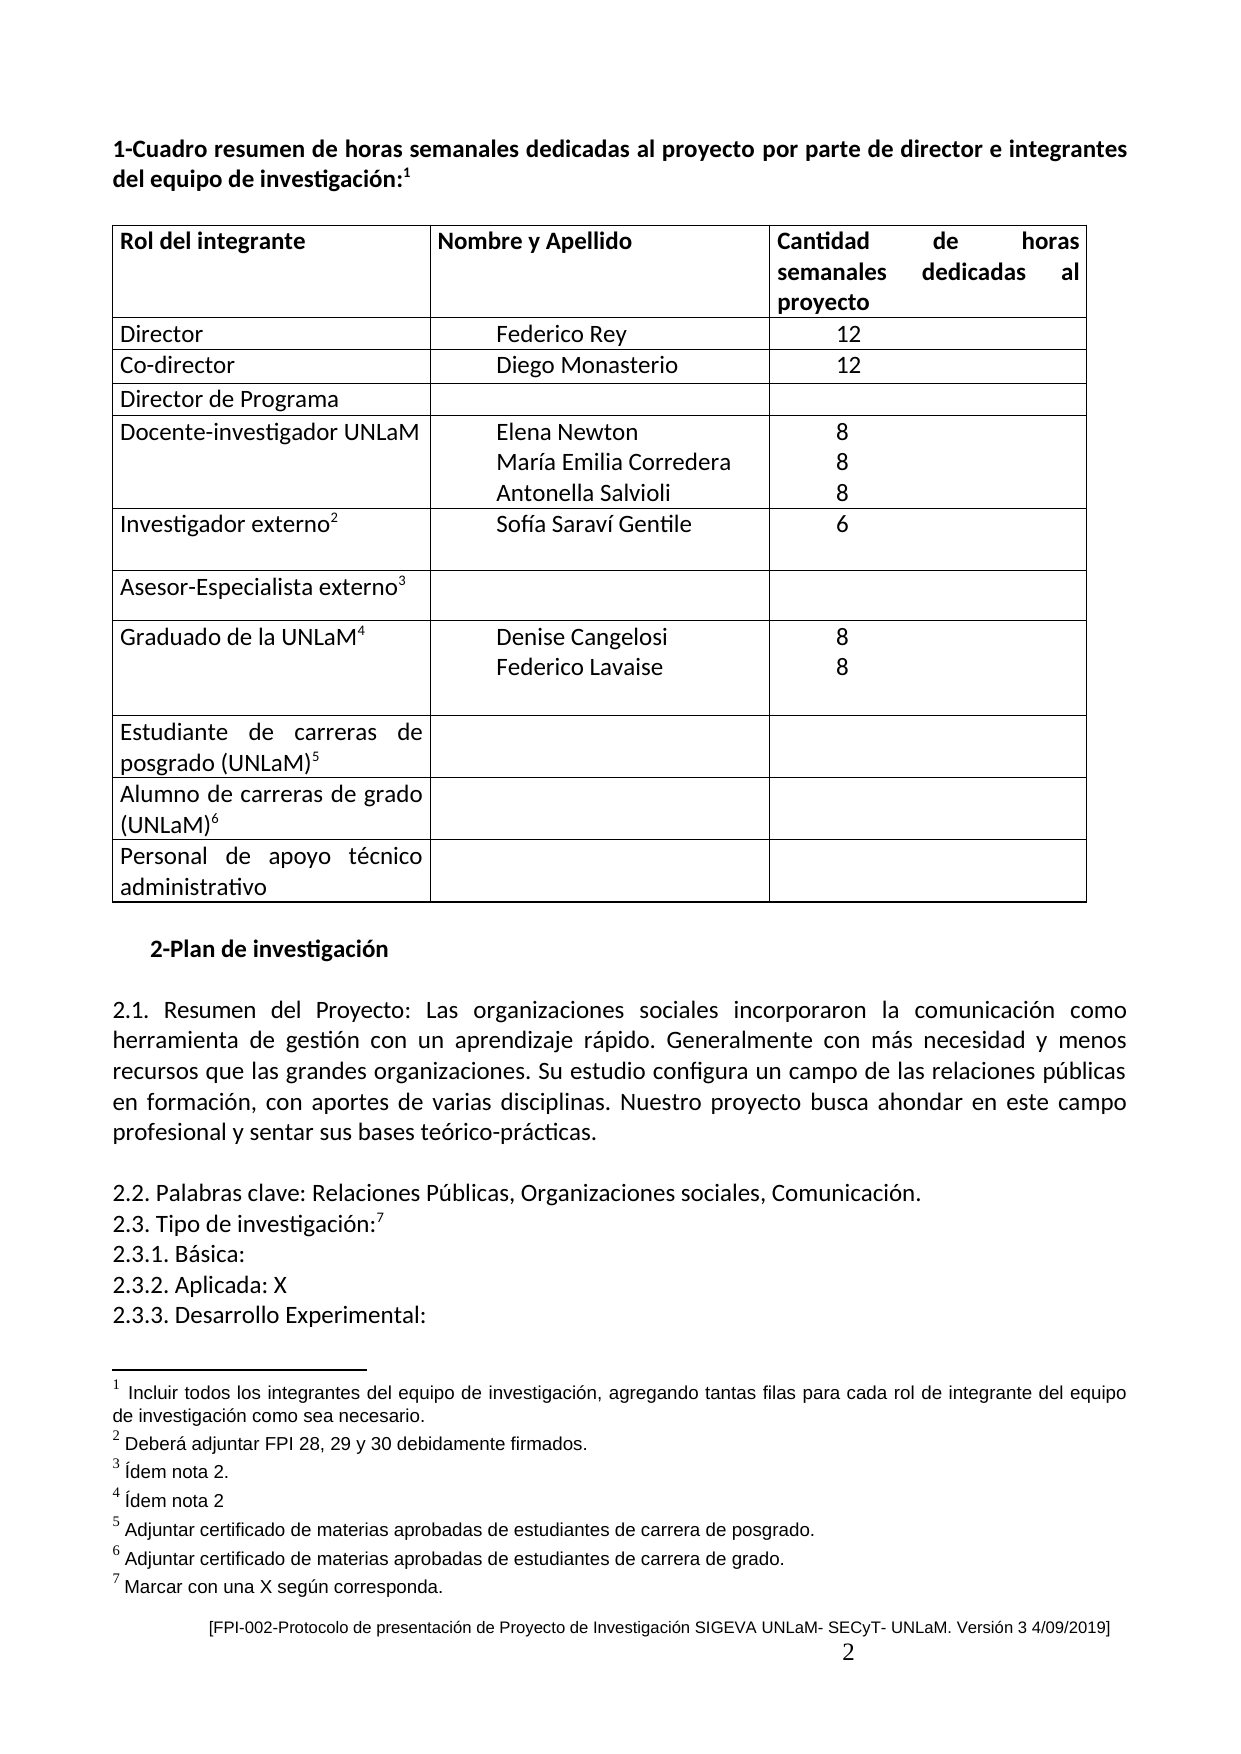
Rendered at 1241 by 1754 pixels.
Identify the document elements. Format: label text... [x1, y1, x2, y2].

text 2.3.1. Básica: [112, 1238, 1128, 1269]
table_header Nombre y Apellido [431, 226, 769, 317]
table_cell Director [113, 318, 430, 349]
text 2.3.3. Desarrollo Experimental: [112, 1299, 1128, 1330]
table_header Rol del integrante [113, 226, 430, 317]
table_cell [431, 716, 769, 777]
table_cell Sofía Saraví Gentile [431, 509, 769, 569]
table_cell Estudiante de carreras de posgrado (UNLaM) [113, 716, 430, 777]
table_header Cantidad de horas semanales dedicadas al proyecto [770, 226, 1086, 317]
table_cell [770, 840, 1086, 901]
text 2.2. Palabras clave: Relaciones Públicas, Organizaciones sociales, Comunicación. [112, 1177, 1128, 1208]
table_cell [431, 384, 769, 415]
table_cell 12 [770, 318, 1086, 349]
table_cell Co-director [113, 350, 430, 382]
table_cell Asesor-Especialista externo [113, 571, 430, 619]
table_cell 6 [770, 509, 1086, 569]
table_cell Federico Rey [431, 318, 769, 349]
table_cell Diego Monasterio [431, 350, 769, 382]
text 2.3.2. Aplicada: X [112, 1269, 1128, 1299]
table_cell [770, 778, 1086, 839]
table_cell 8 8 [770, 621, 1086, 715]
table_cell [770, 716, 1086, 777]
table_cell [431, 840, 769, 901]
table_cell Elena Newton María Emilia Corredera Antonella Salvioli [431, 416, 769, 507]
table_cell Investigador externo [113, 509, 430, 569]
table_cell [431, 778, 769, 839]
table_cell [431, 571, 769, 619]
subtitle 2-Plan de investigación [150, 933, 1128, 963]
table_cell Director de Programa [113, 384, 430, 415]
table_cell 12 [770, 350, 1086, 382]
table_cell 8 8 8 [770, 416, 1086, 507]
text 2.3. Tipo de investigación: [112, 1208, 1128, 1238]
table_cell Denise Cangelosi Federico Lavaise [431, 621, 769, 715]
table_cell Docente-investigador UNLaM [113, 416, 430, 507]
table_cell Personal de apoyo técnico administrativo [113, 840, 430, 901]
table_cell Alumno de carreras de grado (UNLaM) [113, 778, 430, 839]
subtitle 1-Cuadro resumen de horas semanales dedicadas al proyecto por parte de director e integrantes del equipo de investigación: [112, 133, 1128, 194]
table_cell [770, 571, 1086, 619]
text 2.1. Resumen del Proyecto: Las organizaciones sociales incorporaron la comunicación como herramienta de gestión con un aprendizaje rápido. Generalmente con más necesidad y menos recursos que las grandes organizaciones. Su estudio configura un campo de las relaciones públicas en formación, con aportes de varias disciplinas. Nuestro proyecto busca ahondar en este campo profesional y sentar sus bases teórico-prácticas. [112, 994, 1128, 1147]
table_cell [770, 384, 1086, 415]
table_cell Graduado de la UNLaM [113, 621, 430, 715]
